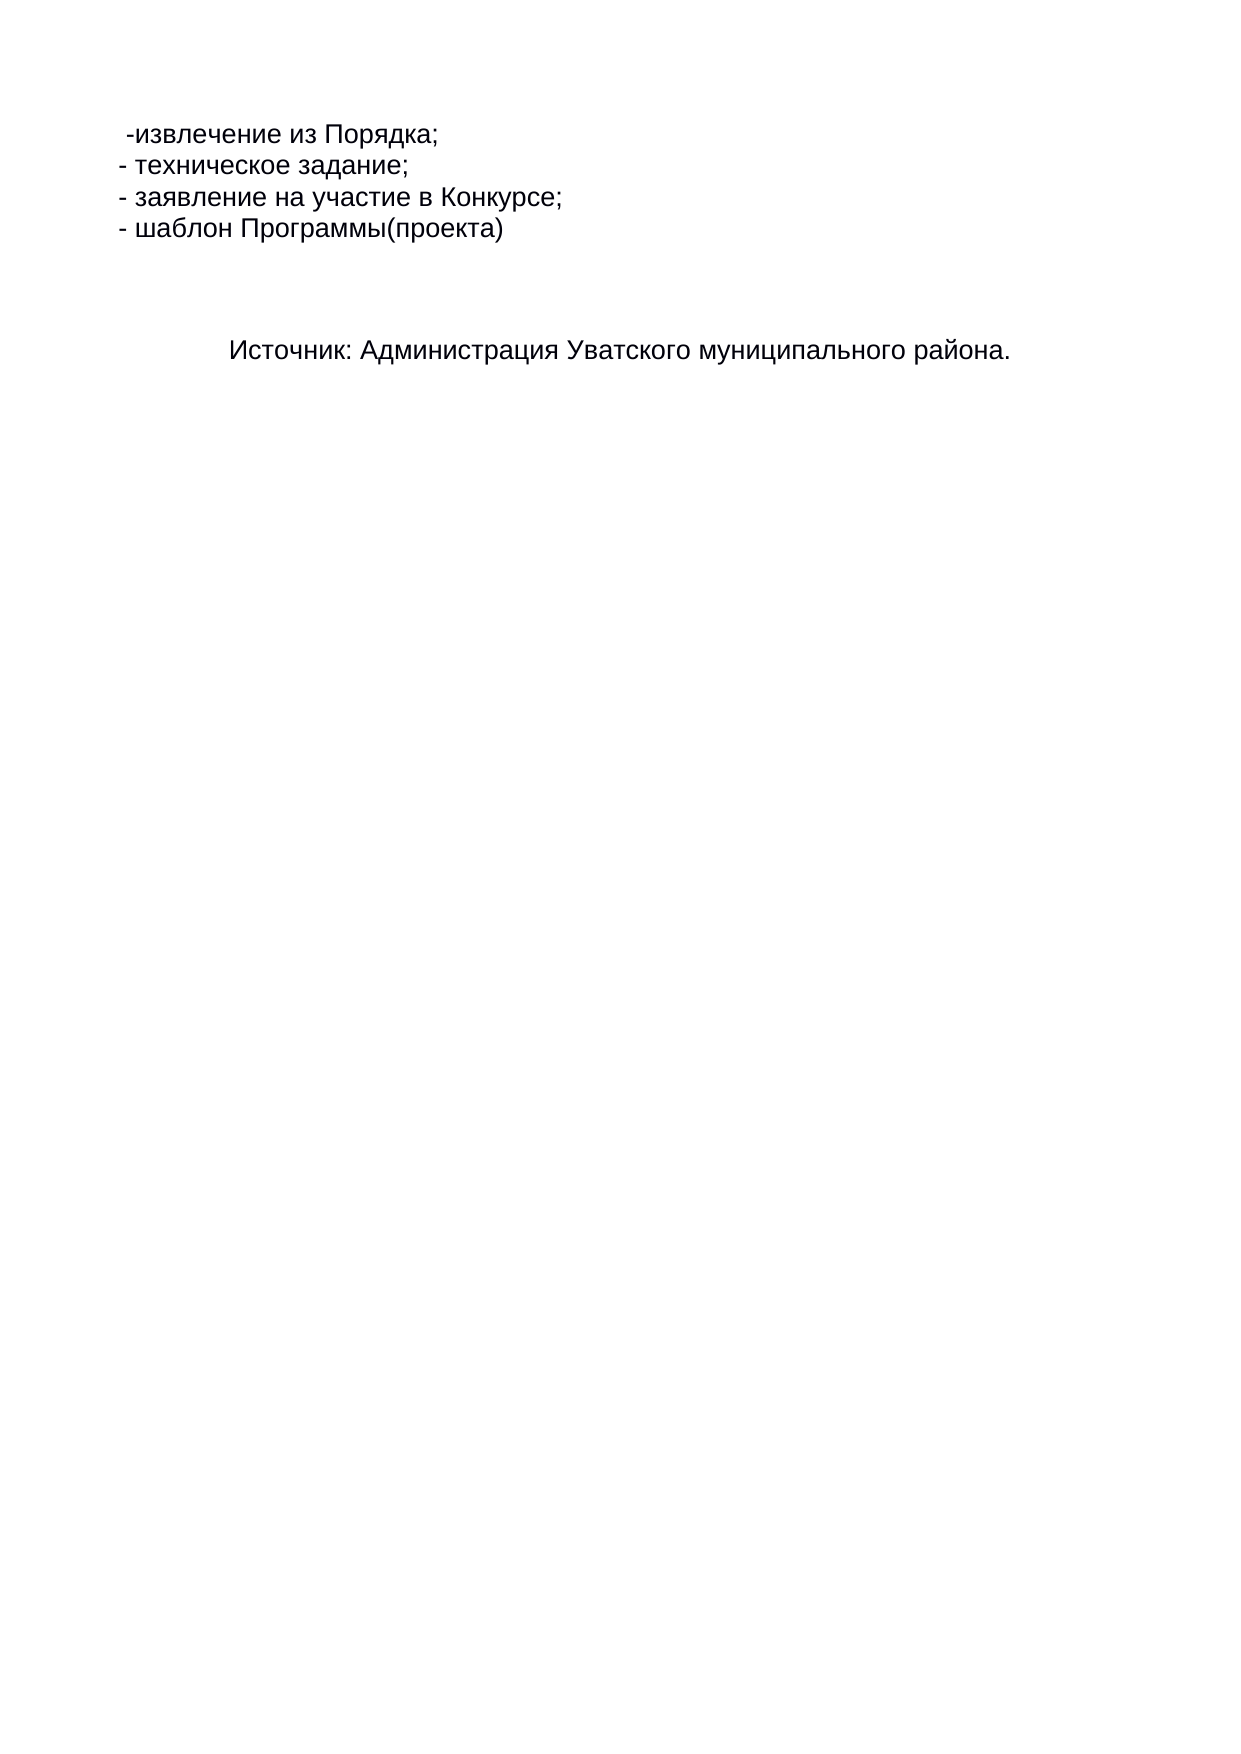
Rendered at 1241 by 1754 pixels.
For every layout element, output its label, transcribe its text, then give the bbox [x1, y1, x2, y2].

text - заявление на участие в Конкурсе; [118, 181, 1122, 212]
text -извлечение из Порядка; [118, 118, 1122, 149]
text Источник: Администрация Уватского муниципального района. [118, 334, 1122, 366]
text - техническое задание; [118, 149, 1122, 181]
text - шаблон Программы(проекта) [118, 212, 1122, 243]
